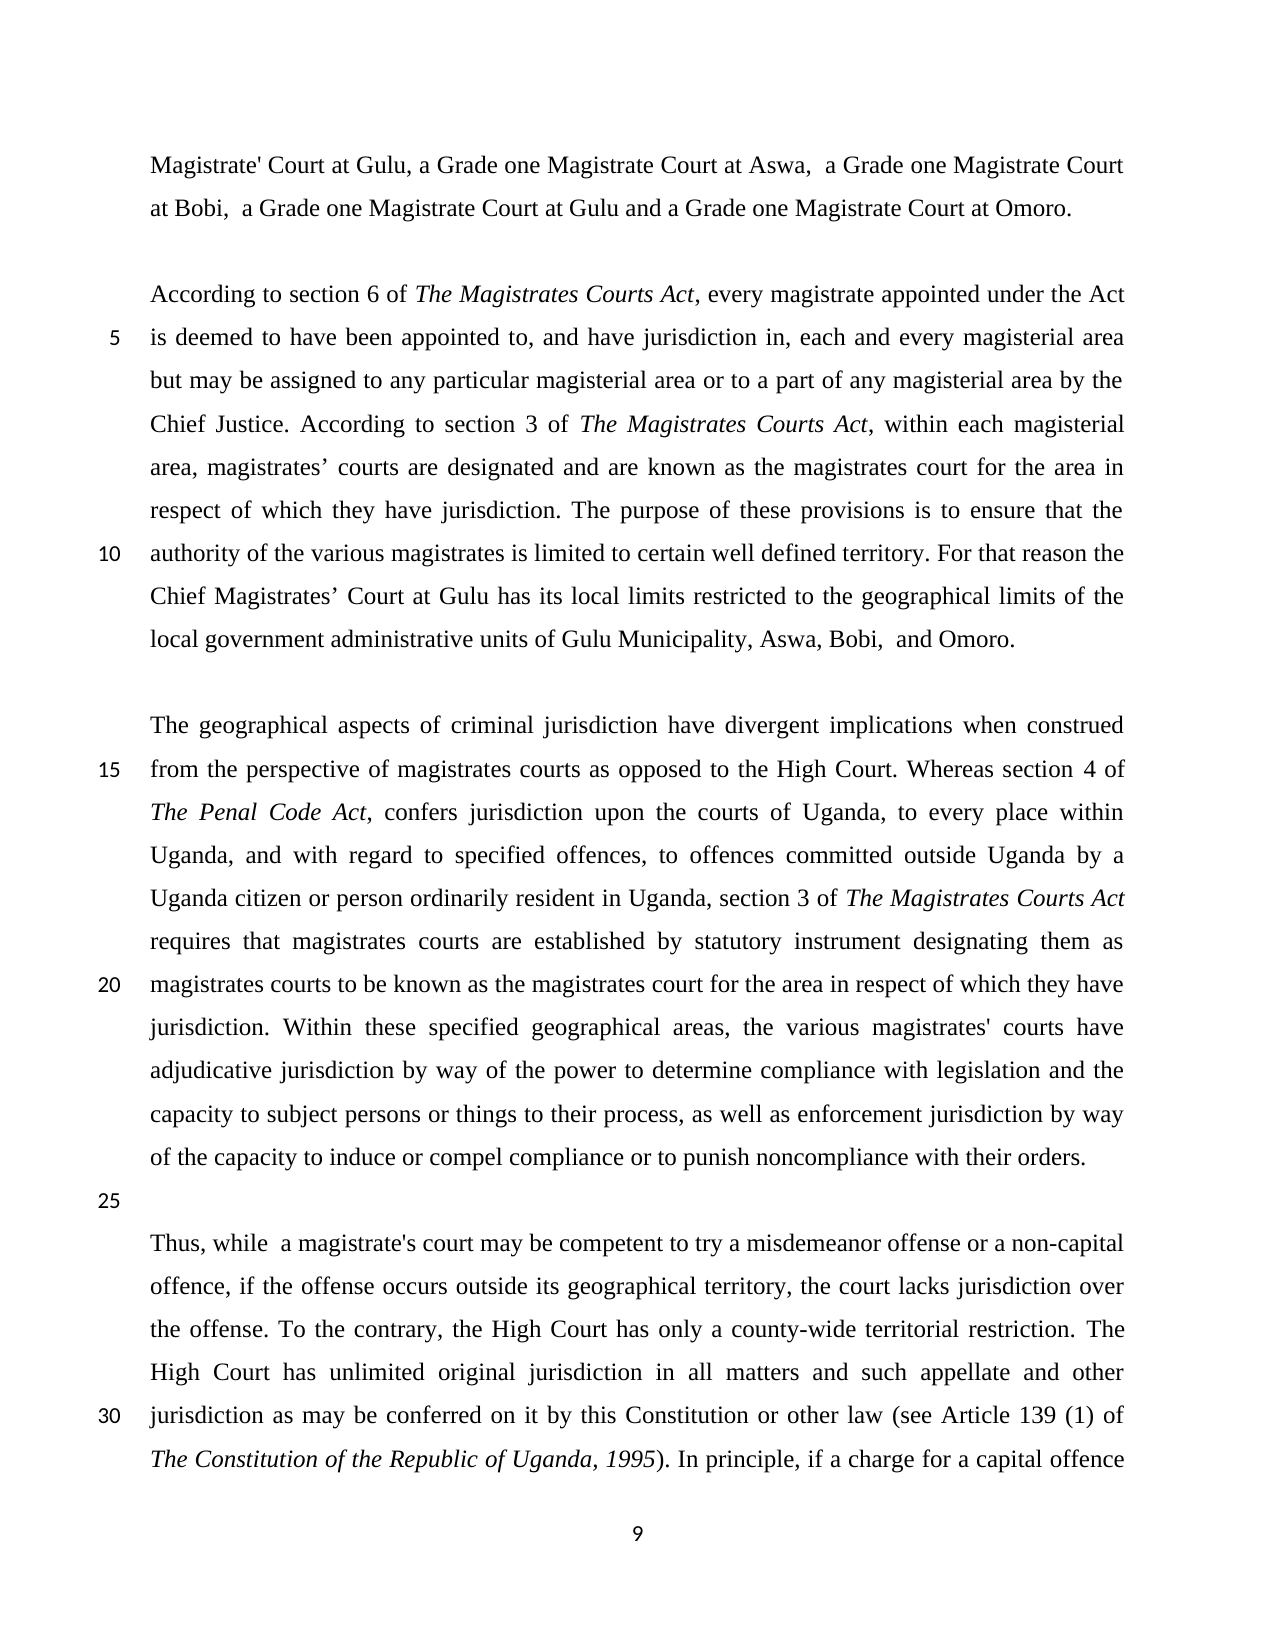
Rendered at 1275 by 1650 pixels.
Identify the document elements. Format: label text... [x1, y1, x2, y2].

text According to section 6 of The Magistrates Courts Act, every magistrate appointed under the Act is deemed to have been appointed to, and have jurisdiction in, each and every magisterial area but may be assigned to any particular magisterial area or to a part of any magisterial area by the Chief Justice. According to section 3 of The Magistrates Courts Act, within each magisterial area, magistrates’ courts are designated and are known as the magistrates court for the area in respect of which they have jurisdiction. The purpose of these provisions is to ensure that the authority of the various magistrates is limited to certain well defined territory. For that reason the Chief Magistrates’ Court at Gulu has its local limits restricted to the geographical limits of the local government administrative units of Gulu Municipality, Aswa, Bobi, and Omoro. [150, 279, 1125, 653]
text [150, 1228, 1125, 1472]
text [150, 150, 1125, 222]
text The geographical aspects of criminal jurisdiction have divergent implications when construed from the perspective of magistrates courts as opposed to the High Court. Whereas section 4 of The Penal Code Act, confers jurisdiction upon the courts of Uganda, to every place within Uganda, and with regard to specified offences, to offences committed outside Uganda by a Uganda citizen or person ordinarily resident in Uganda, section 3 of The Magistrates Courts Act requires that magistrates courts are established by statutory instrument designating them as magistrates courts to be known as the magistrates court for the area in respect of which they have jurisdiction. Within these specified geographical areas, the various magistrates' courts have adjudicative jurisdiction by way of the power to determine compliance with legislation and the capacity to subject persons or things to their process, as well as enforcement jurisdiction by way of the capacity to induce or compel compliance or to punish noncompliance with their orders. [150, 711, 1125, 1171]
